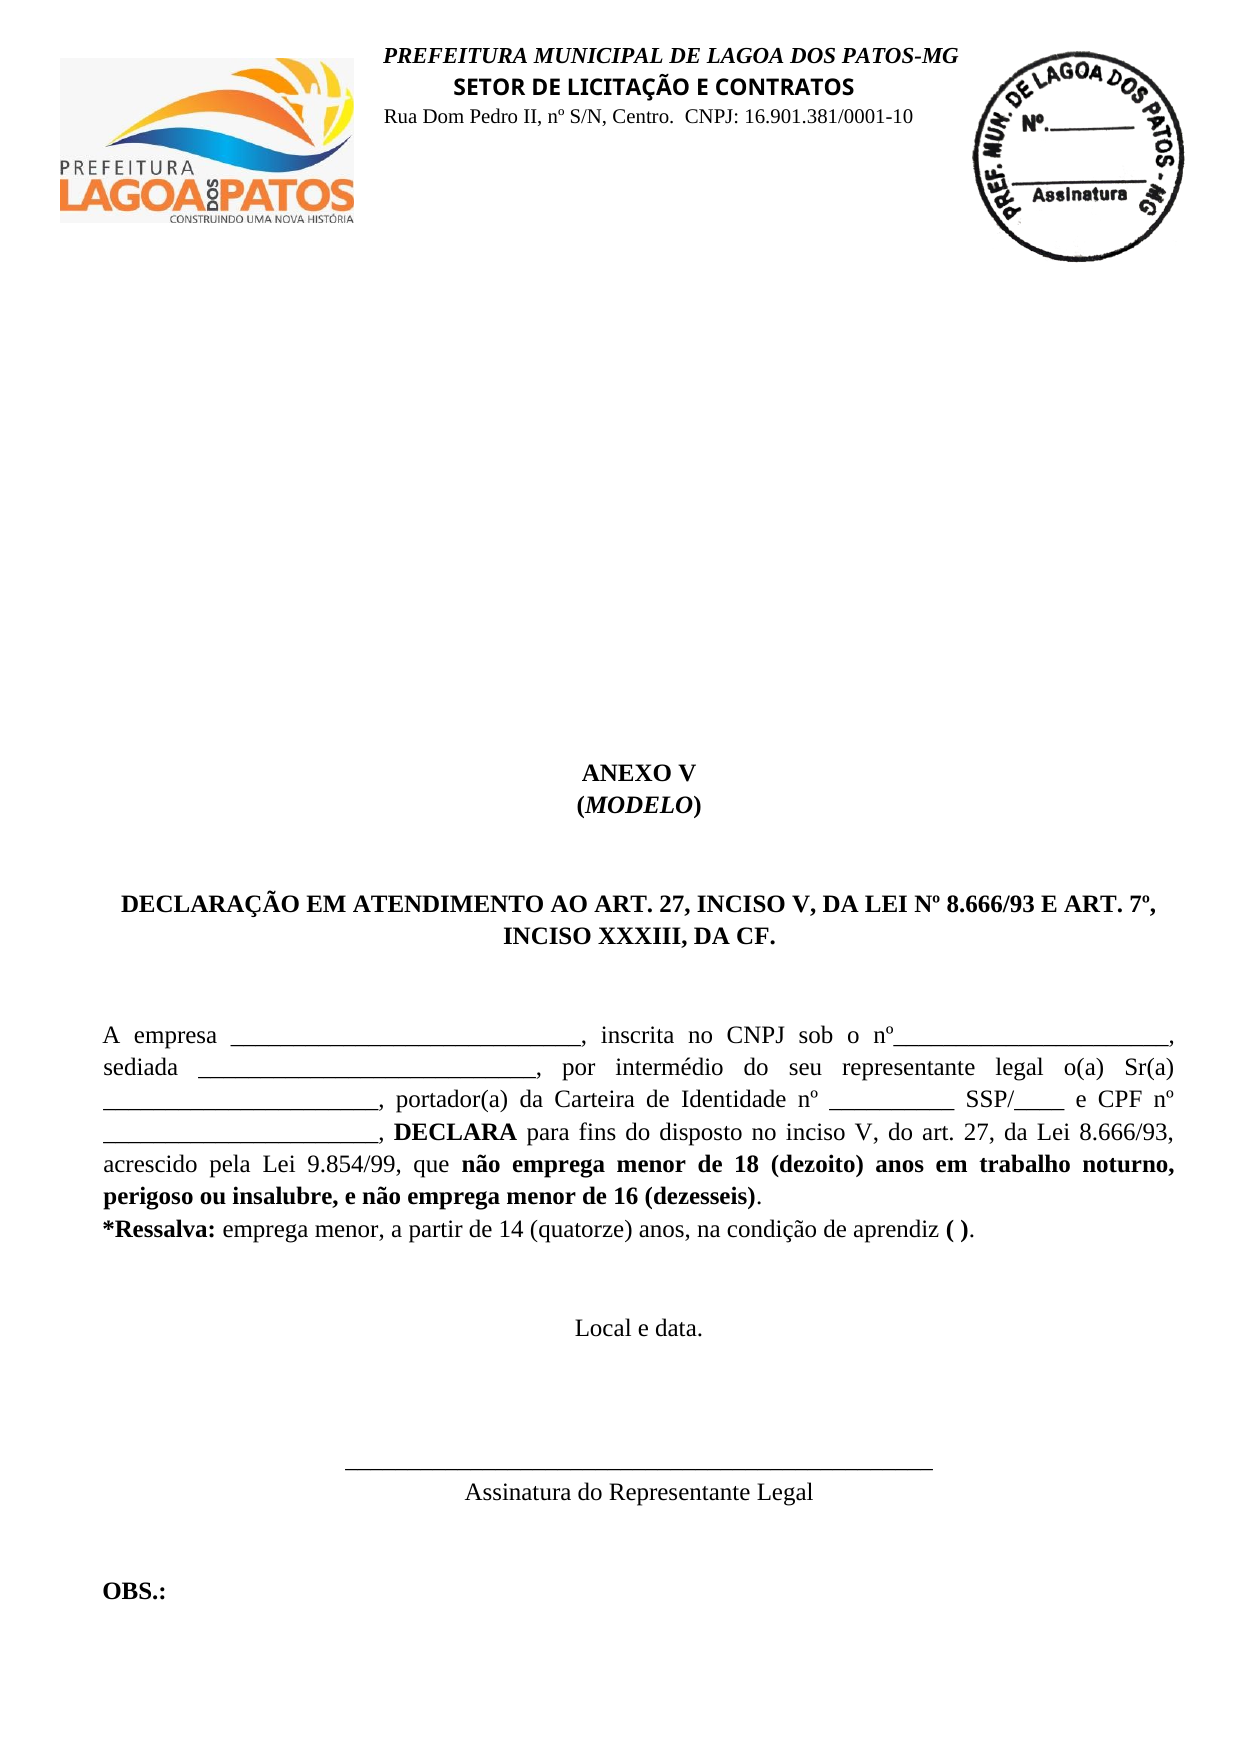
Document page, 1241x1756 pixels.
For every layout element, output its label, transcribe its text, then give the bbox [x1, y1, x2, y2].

text DECLARAÇÃO 27, INCISO V, DA LEI Nº 8.666/93 E ART. 7º, INCISO XXXIII, DA CF. [102, 889, 1176, 950]
text A empresa ____________________________, inscrita no CNPJ sob o nº______________________, sediada ___________________________, por intermédio do seu representante legal o(a) Sr(a) ______________________, portador(a) da Carteira de Identidade nº __________ SSP/____ e CPF nº ______________________, DECLARA para fins do disposto no inciso V, do art. 27, da Lei 8.666/93, acrescido pela Lei 9.854/99, que não emprega menor de 18 (dezoito) anos em trabalho noturno, perigoso ou insalubre, e não emprega menor de 16 (dezesseis). [102, 1020, 1176, 1210]
text _______________________________________________ [102, 1444, 1176, 1473]
text Local e data. [102, 1313, 1176, 1342]
text Assinatura do Representante Legal [102, 1477, 1176, 1506]
text *Ressalva: emprega menor, a partir de 14 (quatorze) anos, na condição de aprendiz ( ). [102, 1214, 1176, 1243]
picture [972, 51, 1186, 264]
text OBS.: [102, 1576, 1176, 1605]
text (MODELO) [102, 791, 1176, 819]
text ANEXO V [102, 758, 1176, 786]
picture [60, 58, 354, 223]
